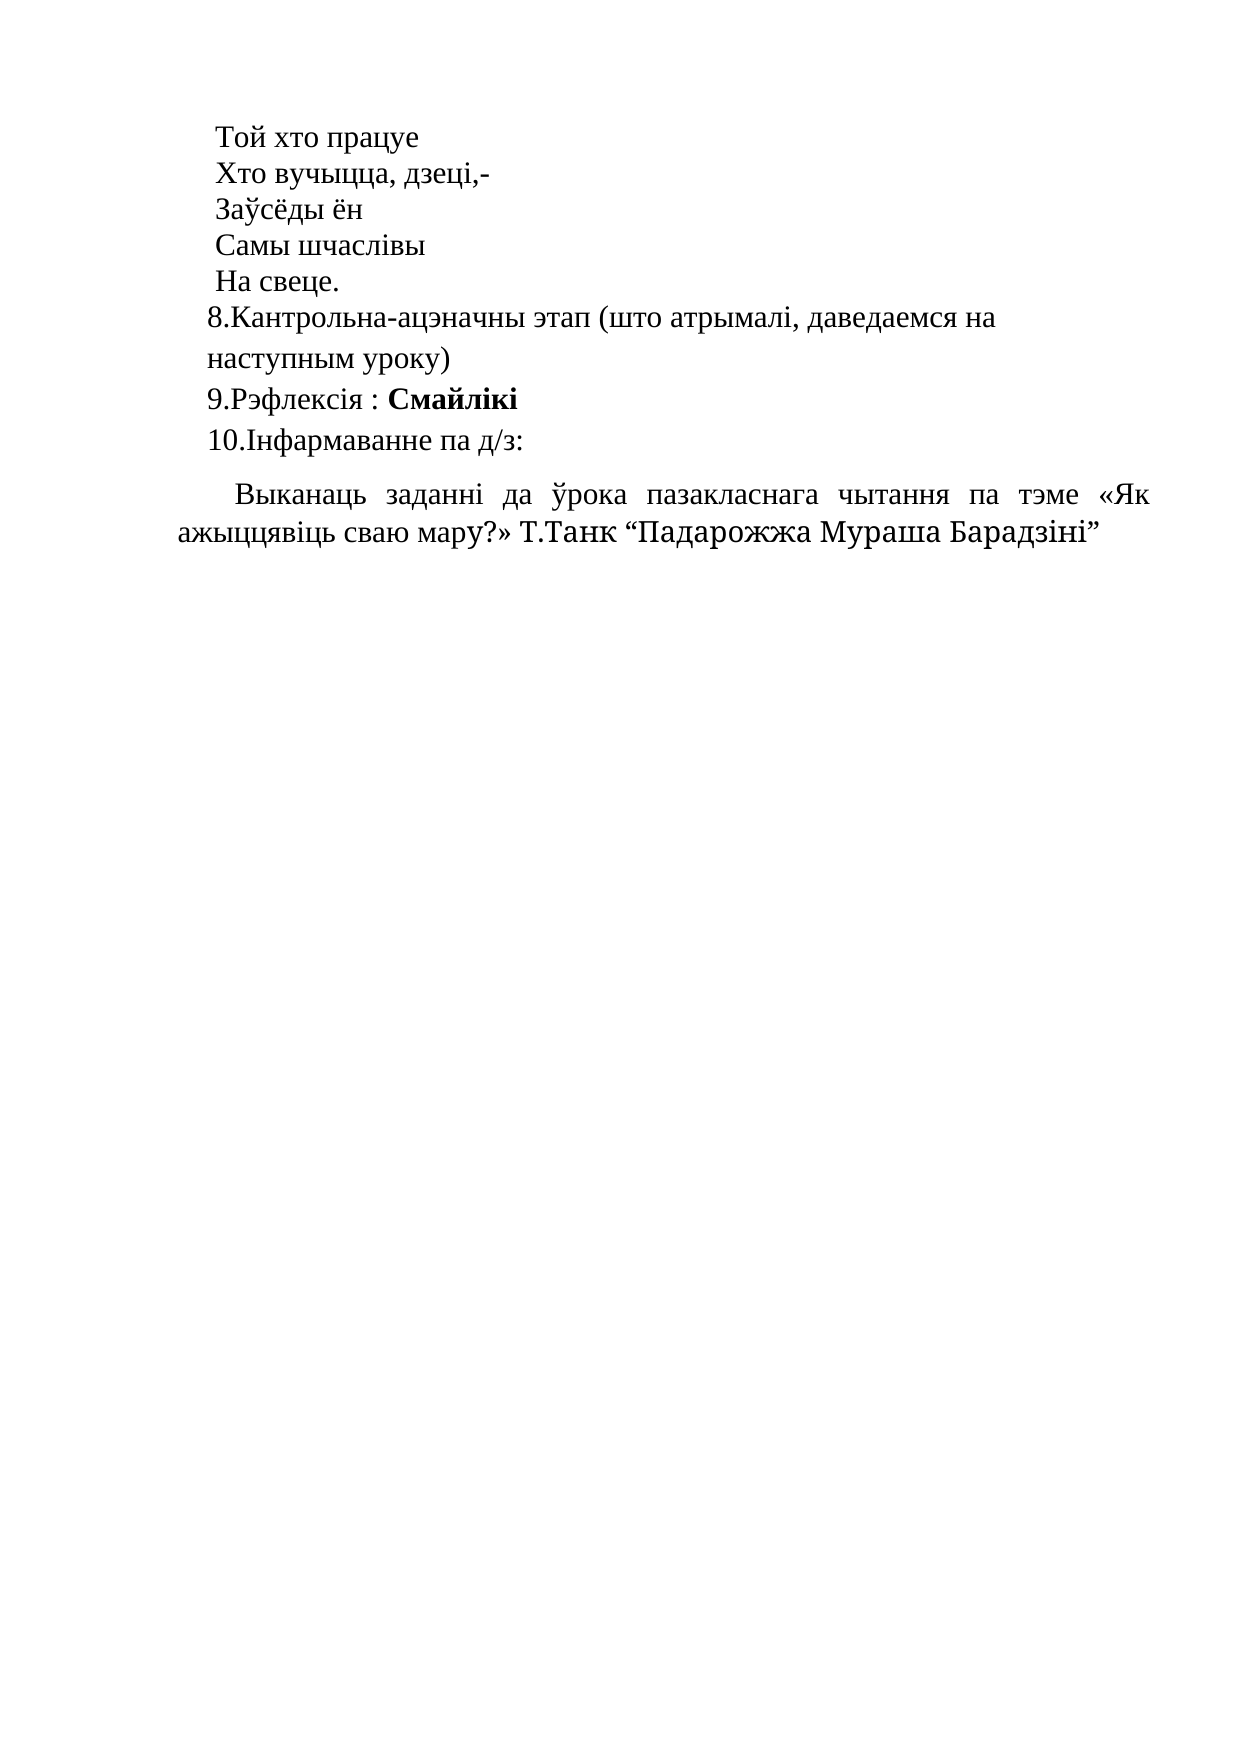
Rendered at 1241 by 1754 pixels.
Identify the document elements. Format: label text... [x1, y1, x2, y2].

text Хто вучыцца, дзеці,- [215, 154, 1152, 190]
text Заўсёды ён [215, 190, 1152, 226]
text 8.Кантрольна-ацэначны этап (што атрымалі, даведаемся на наступным уроку) [207, 298, 1152, 375]
text 9.Рэфлексія : Смайлікі [207, 380, 1152, 416]
text Выканаць заданні да ўрока пазакласнага чытання па тэме «Як ажыццявіць сваю мару?» Т.Танк “Падарожжа Мураша Барадзіні” [177, 475, 1152, 551]
text Самы шчаслівы [215, 226, 1152, 262]
text 10.Інфармаванне па д/з: [207, 422, 1152, 457]
text Той хто працуе [215, 118, 1152, 154]
text На свеце. [215, 262, 1152, 298]
